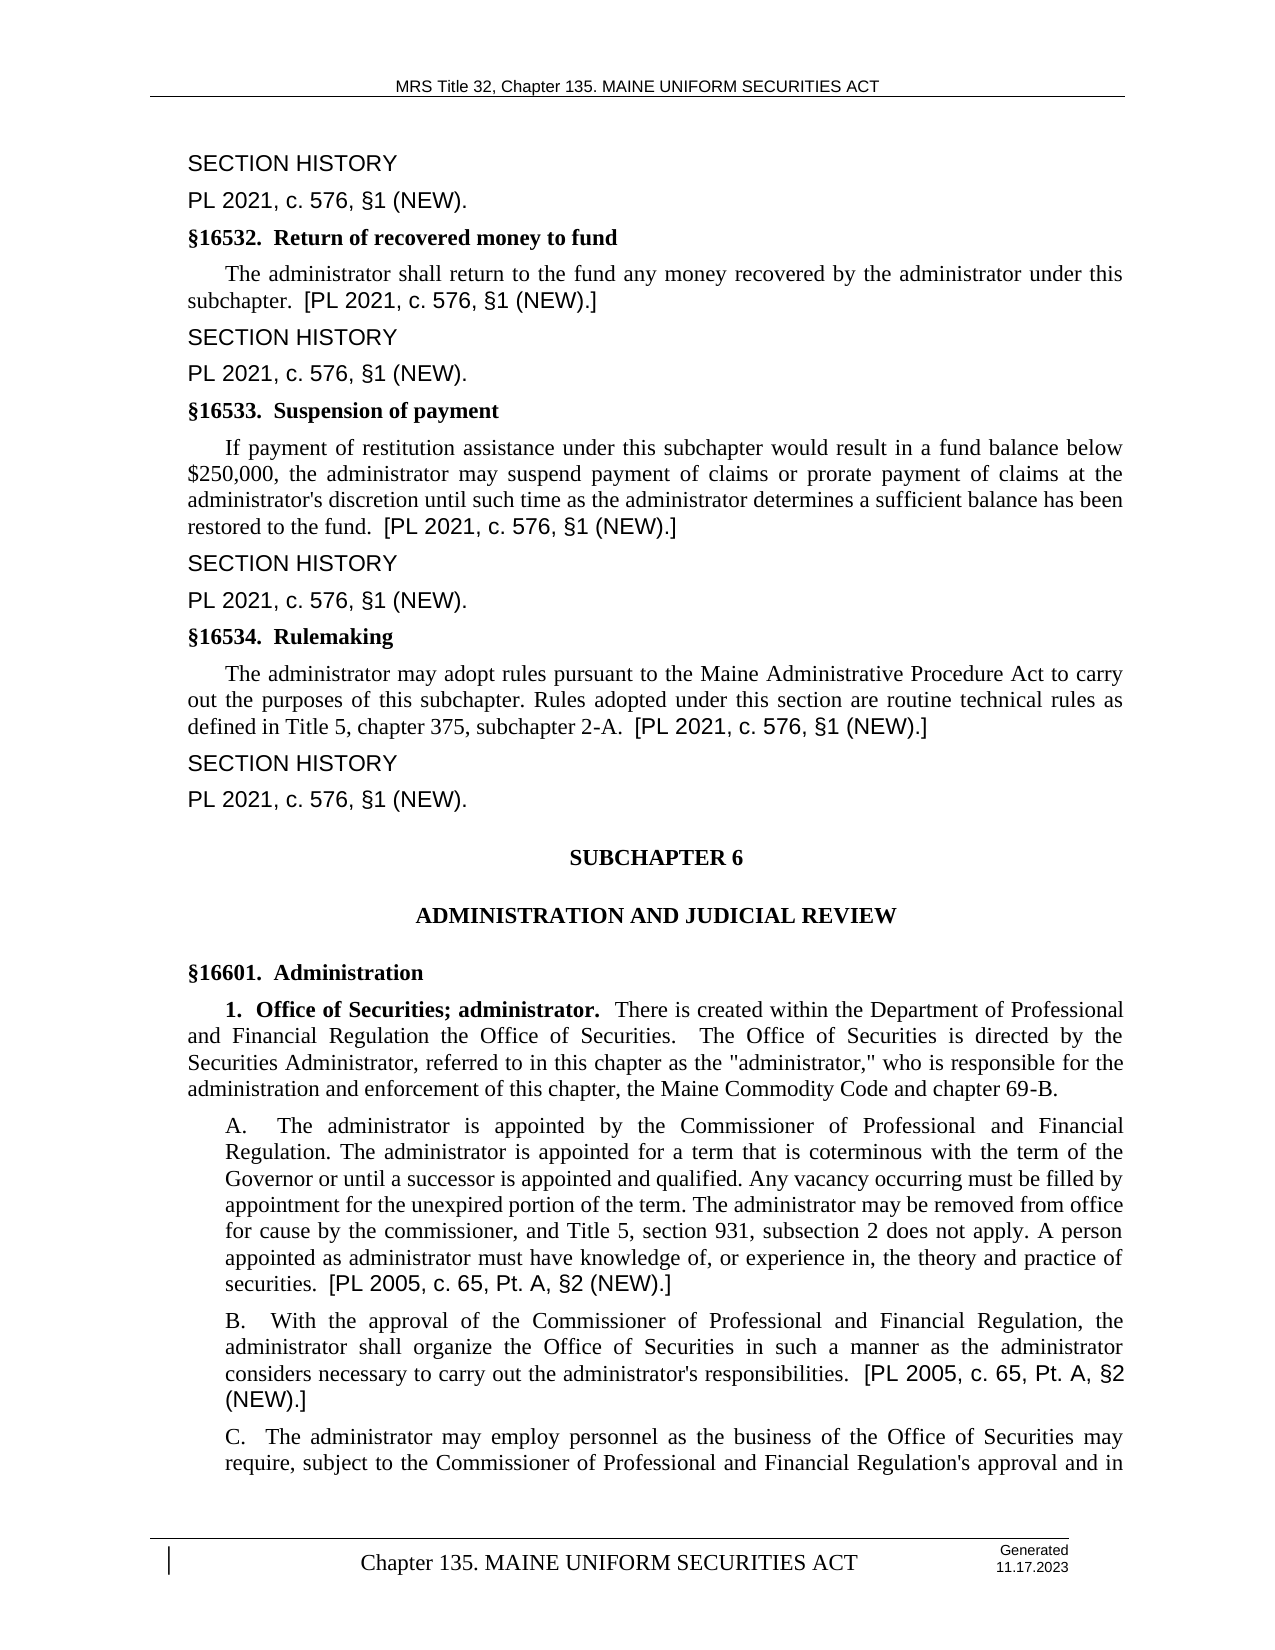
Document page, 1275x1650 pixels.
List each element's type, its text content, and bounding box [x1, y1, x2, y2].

text PL 2021, c. 576, §1 (NEW). [187, 786, 1125, 813]
text PL 2021, c. 576, §1 (NEW). [187, 187, 1125, 213]
text SECTION HISTORY [187, 750, 1125, 776]
text PL 2021, c. 576, §1 (NEW). [187, 360, 1125, 387]
text SECTION HISTORY [187, 150, 1125, 176]
text The administrator may adopt rules pursuant to the Maine Administrative Procedure Act to carry out the purposes of this subchapter. Rules adopted under this section are routine technical rules as defined in Title 5, chapter 375, subchapter 2‑A. [PL 2021, c. 576, §1 (NEW).] [187, 660, 1125, 739]
text §16532. Return of recovered money to fund [187, 223, 1125, 250]
text 1. Office of Securities; administrator. There is created within the Department of Professional and Financial Regulation the Office of Securities. The Office of Securities is directed by the Securities Administrator, referred to in this chapter as the "administrator," who is responsible for the administration and enforcement of this chapter, the Maine Commodity Code and chapter 69‑B. [187, 996, 1125, 1101]
text If payment of restitution assistance under this subchapter would result in a fund balance below $250,000, the administrator may suspend payment of claims or prorate payment of claims at the administrator's discretion until such time as the administrator determines a sufficient balance has been restored to the fund. [PL 2021, c. 576, §1 (NEW).] [187, 434, 1125, 539]
text SECTION HISTORY [187, 550, 1125, 576]
text The administrator shall return to the fund any money recovered by the administrator under this subchapter. [PL 2021, c. 576, §1 (NEW).] [187, 260, 1125, 313]
text SECTION HISTORY [187, 323, 1125, 350]
text §16534. Rulemaking [187, 623, 1125, 650]
text A. The administrator is appointed by the Commissioner of Professional and Financial Regulation. The administrator is appointed for a term that is coterminous with the term of the Governor or until a successor is appointed and qualified. Any vacancy occurring must be filled by appointment for the unexpired portion of the term. The administrator may be removed from office for cause by the commissioner, and Title 5, section 931, subsection 2 does not apply. A person appointed as administrator must have knowledge of, or experience in, the theory and practice of securities. [PL 2005, c. 65, Pt. A, §2 (NEW).] [225, 1112, 1125, 1296]
text PL 2021, c. 576, §1 (NEW). [187, 587, 1125, 613]
text §16533. Suspension of payment [187, 397, 1125, 423]
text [225, 1423, 1125, 1476]
text ADMINISTRATION AND JUDICIAL REVIEW [187, 902, 1125, 928]
text SUBCHAPTER 6 [187, 844, 1125, 870]
text §16601. Administration [187, 959, 1125, 986]
text B. With the approval of the Commissioner of Professional and Financial Regulation, the administrator shall organize the Office of Securities in such a manner as the administrator considers necessary to carry out the administrator's responsibilities. [PL 2005, c. 65, Pt. A, §2 (NEW).] [225, 1307, 1125, 1412]
